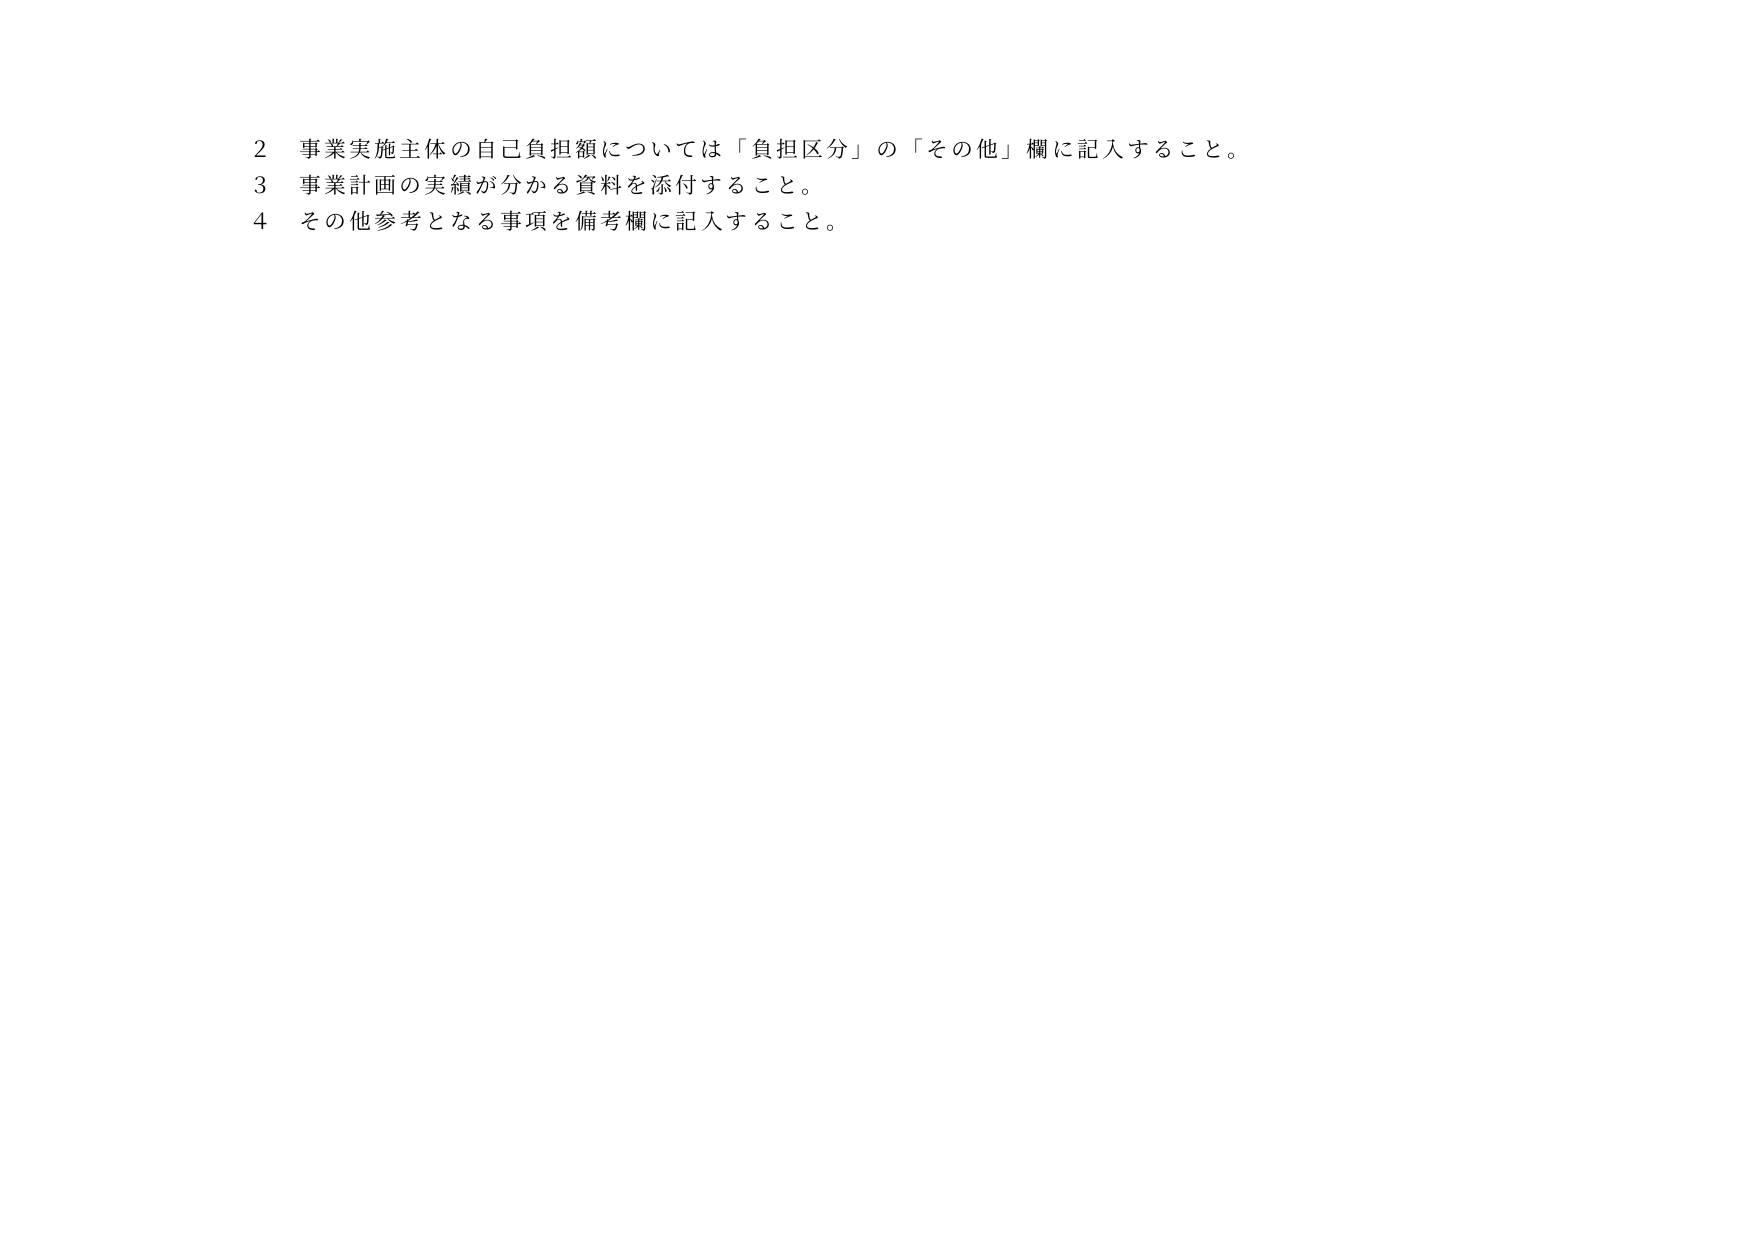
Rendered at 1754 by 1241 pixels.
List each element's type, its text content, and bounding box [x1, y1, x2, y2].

text ４ その他参考となる事項を備考欄に記入すること。 [149, 202, 1605, 238]
text ２ 事業実施主体の自己負担額については「負担区分」の「その他」欄に記入すること。 [149, 130, 1605, 166]
text ３ 事業計画の実績が分かる資料を添付すること。 [149, 166, 1605, 202]
